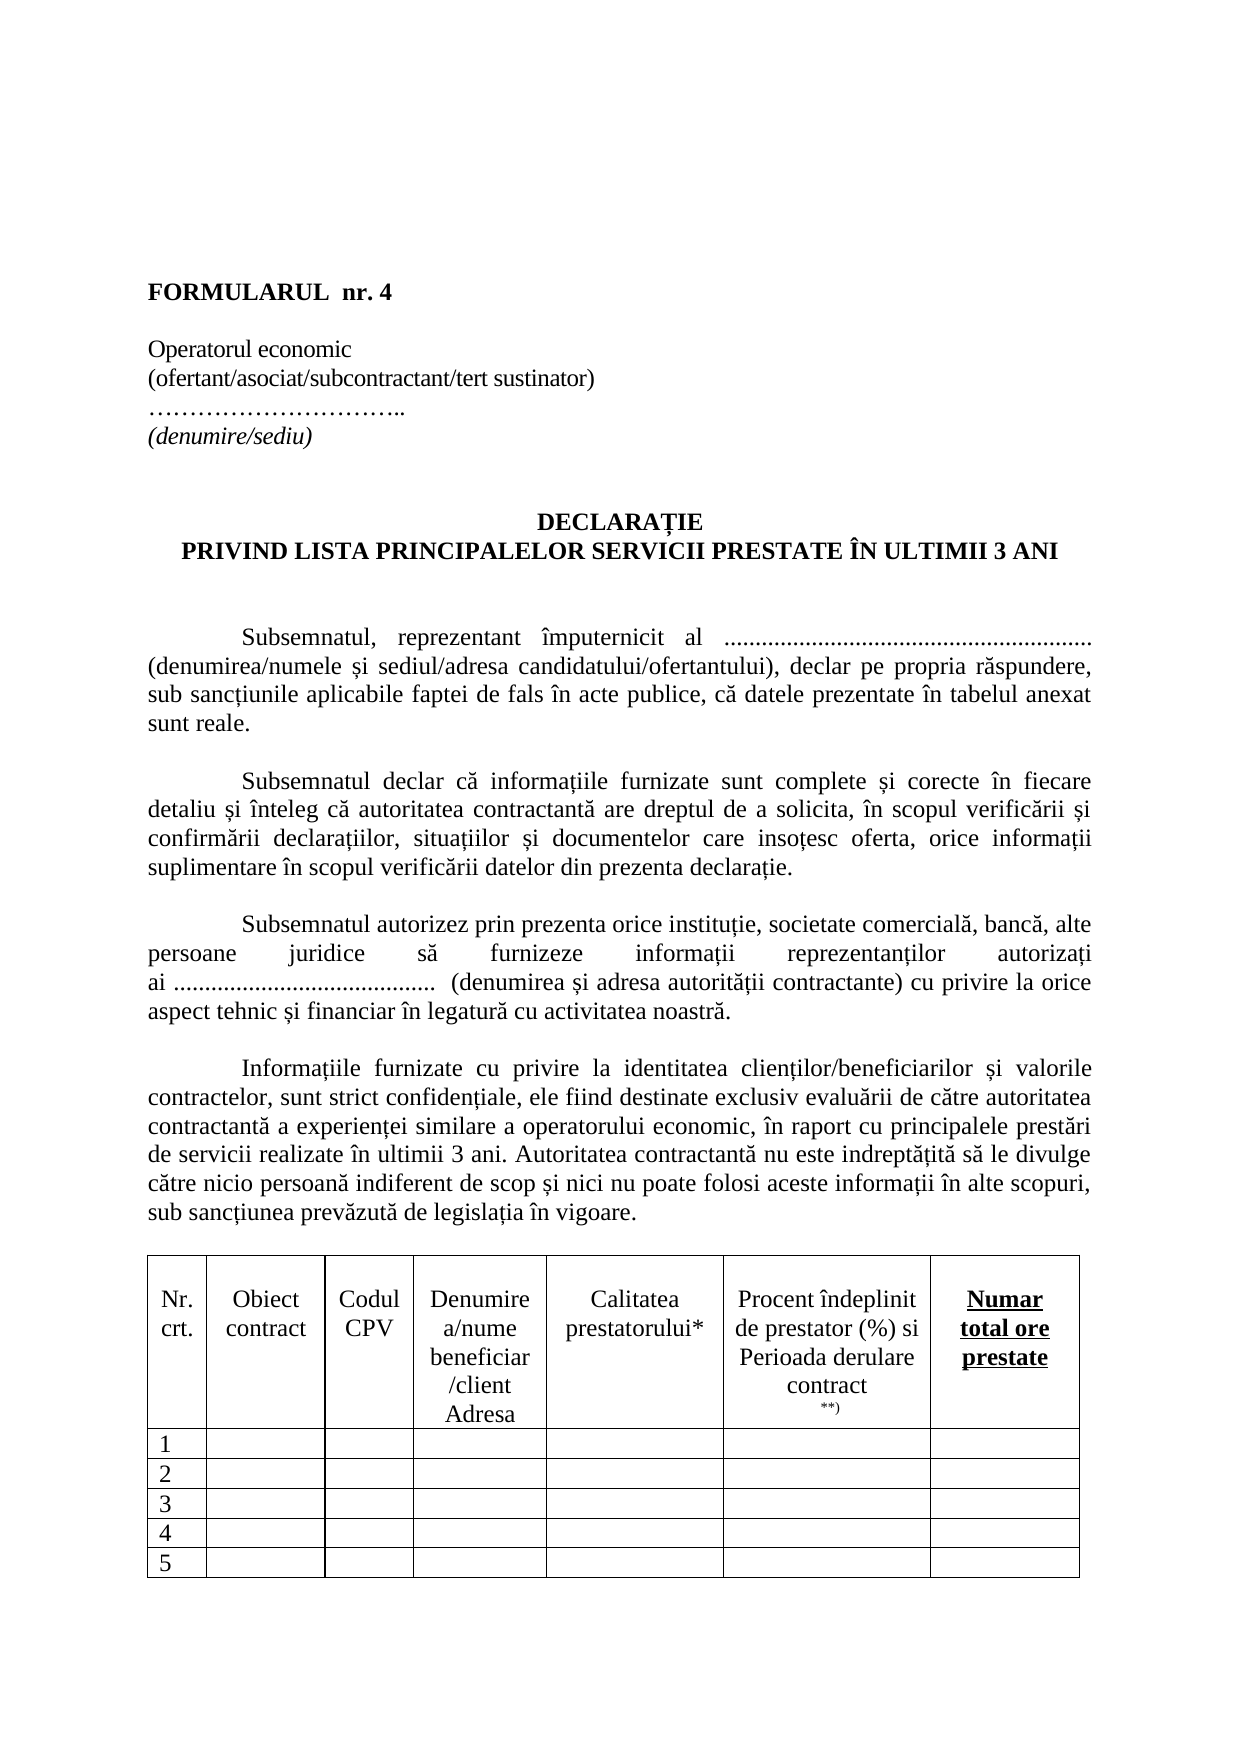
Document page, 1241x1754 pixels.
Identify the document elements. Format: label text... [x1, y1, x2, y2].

table_cell [207, 1519, 324, 1547]
table_cell [326, 1548, 413, 1577]
text Subsemnatul declar că informațiile furnizate sunt complete și corecte în fiecare detaliu și înteleg că autoritatea contractantă are dreptul de a solicita, în scopul verificării și confirmării declarațiilor, situațiilor și documentelor care insoțesc oferta, orice informații suplimentare în scopul verificării datelor din prezenta declarație. [148, 766, 1093, 881]
table_cell [931, 1459, 1079, 1488]
table_cell [547, 1519, 723, 1547]
table_cell [207, 1429, 324, 1458]
table_cell [414, 1519, 546, 1547]
table_cell [931, 1548, 1079, 1577]
table_header Calitatea prestatorului* [547, 1256, 723, 1428]
table_cell [547, 1429, 723, 1458]
table_cell 2 [148, 1459, 206, 1488]
table_cell [207, 1489, 324, 1517]
text PRIVIND LISTA PRINCIPALELOR SERVICII PRESTATE ÎN ULTIMII 3 ANI [148, 536, 1093, 564]
text (ofertant/asociat/subcontractant/tert sustinator) [148, 363, 1093, 392]
table_cell [724, 1548, 930, 1577]
table_cell [724, 1429, 930, 1458]
table_header Codul CPV [326, 1256, 413, 1428]
table_header Nr. crt. [148, 1256, 206, 1428]
table_cell [414, 1548, 546, 1577]
table_cell [547, 1489, 723, 1517]
table_cell [414, 1489, 546, 1517]
table_cell [931, 1489, 1079, 1517]
table_cell [724, 1489, 930, 1517]
text Subsemnatul, reprezentant împuternicit al ........................................................... (denumirea/numele și sediul/adresa candidatului/ofertantului), declar pe propria răspundere, sub sancțiunile aplicabile faptei de fals în acte publice, că datele prezentate în tabelul anexat sunt reale. [148, 622, 1093, 737]
text Operatorul economic [148, 334, 1093, 363]
table_header Denumirea/nume beneficiar /client Adresa [414, 1256, 546, 1428]
text DECLARAȚIE [148, 507, 1093, 536]
table_cell 5 [148, 1548, 206, 1577]
table_cell [207, 1548, 324, 1577]
text Subsemnatul autorizez prin prezenta orice instituție, societate comercială, bancă, alte persoane juridice să furnizeze informații reprezentanților autorizați ai .......................................... (denumirea și adresa autorității contractante) cu privire la orice aspect tehnic și financiar în legatură cu activitatea noastră. [148, 909, 1093, 1024]
table_cell [326, 1489, 413, 1517]
text ………………………….. [148, 392, 1093, 421]
text FORMULARUL nr. 4 [148, 277, 1093, 306]
table_cell [207, 1459, 324, 1488]
table_cell 3 [148, 1489, 206, 1517]
text (denumire/sediu) [148, 421, 1093, 449]
table_header Obiect contract [207, 1256, 324, 1428]
table_cell [326, 1459, 413, 1488]
table_cell [414, 1429, 546, 1458]
table_cell [547, 1548, 723, 1577]
table_cell 4 [148, 1519, 206, 1547]
table_header Numar total ore prestate [931, 1256, 1079, 1428]
text Informațiile furnizate cu privire la identitatea clienților/beneficiarilor și valorile contractelor, sunt strict confidențiale, ele fiind destinate exclusiv evaluării de către autoritatea contractantă a experienței similare a operatorului economic, în raport cu principalele prestări de servicii realizate în ultimii 3 ani. Autoritatea contractantă nu este indreptățită să le divulge către nicio persoană indiferent de scop și nici nu poate folosi aceste informații în alte scopuri, sub sancțiunea prevăzută de legislația în vigoare. [148, 1053, 1093, 1226]
table_cell [724, 1459, 930, 1488]
table_cell [414, 1459, 546, 1488]
table_cell [931, 1519, 1079, 1547]
table_cell [547, 1459, 723, 1488]
table_header Procent îndeplinit de prestator (%) si Perioada derulare contract **) [724, 1256, 930, 1428]
table_cell [326, 1429, 413, 1458]
table_cell [724, 1519, 930, 1547]
table_cell [326, 1519, 413, 1547]
table_cell 1 [148, 1429, 206, 1458]
table_cell [931, 1429, 1079, 1458]
